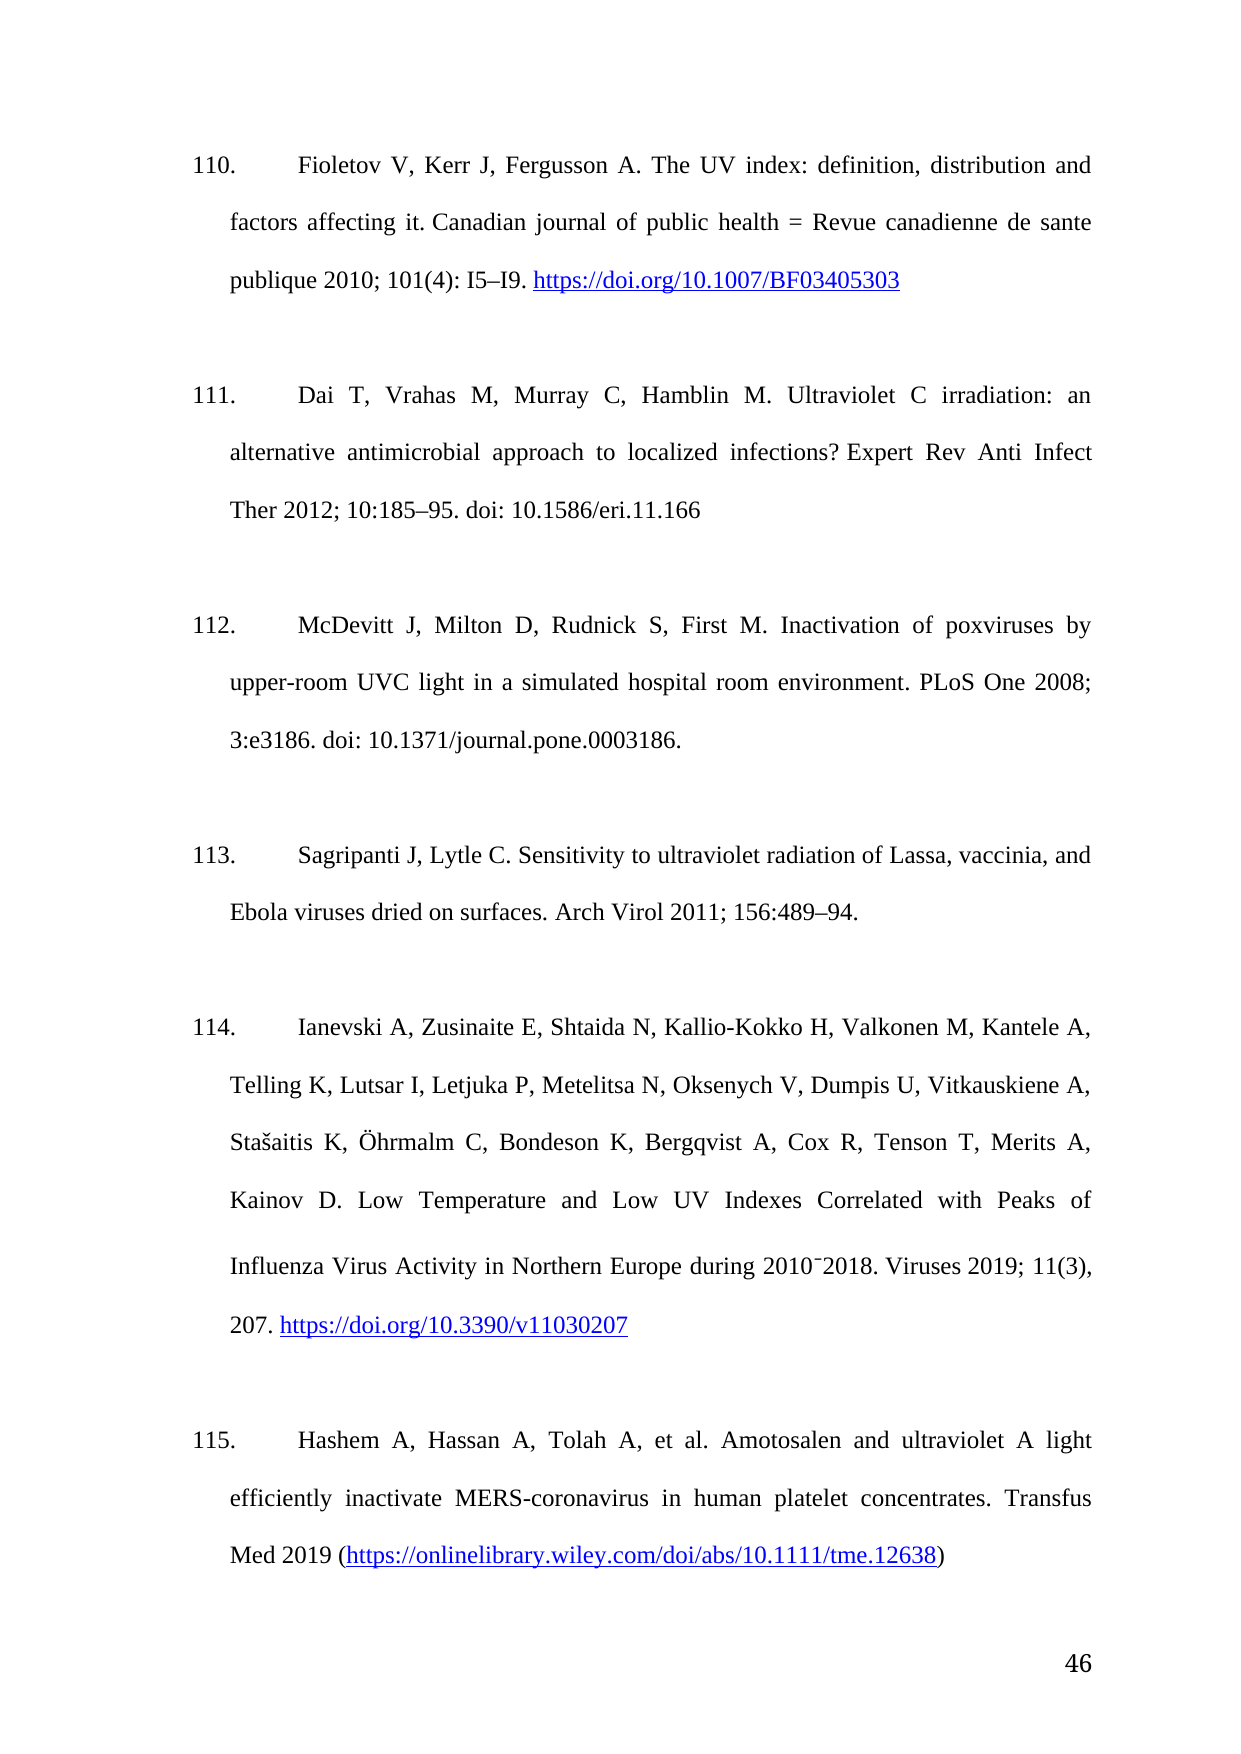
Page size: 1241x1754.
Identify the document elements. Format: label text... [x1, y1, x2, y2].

list Hashem A, Hassan A, Tolah A, et al. Amotosalen and ultraviolet A light efficiently inactivate MERS-coronavirus in human platelet concentrates. Transfus Med 2019 (https://onlinelibrary.wiley.com/doi/abs/10.1111/tme.12638) [192, 1426, 1092, 1569]
list McDevitt J, Milton D, Rudnick S, First M. Inactivation of poxviruses by upper-room UVC light in a simulated hospital room environment. PLoS One 2008; 3:e3186. doi: 10.1371/journal.pone.0003186. [192, 610, 1092, 754]
list Fioletov V, Kerr J, Fergusson A. The UV index: definition, distribution and factors affecting it. Canadian journal of public health = Revue canadienne de sante publique 2010; 101(4): I5–I9. https://doi.org/10.1007/BF03405303 [192, 150, 1092, 294]
list Dai T, Vrahas M, Murray C, Hamblin M. Ultraviolet C irradiation: an alternative antimicrobial approach to localized infections? Expert Rev Anti Infect Ther 2012; 10:185–95. doi: 10.1586/eri.11.166 [192, 380, 1092, 524]
list Ianevski A, Zusinaite E, Shtaida N, Kallio-Kokko H, Valkonen M, Kantele A, Telling K, Lutsar I, Letjuka P, Metelitsa N, Oksenych V, Dumpis U, Vitkauskiene A, Stašaitis K, Öhrmalm C, Bondeson K, Bergqvist A, Cox R, Tenson T, Merits A, Kainov D. Low Temperature and Low UV Indexes Correlated with Peaks of Influenza Virus Activity in Northern Europe during 2010⁻2018. Viruses 2019; 11(3), 207. https://doi.org/10.3390/v11030207 [192, 1012, 1092, 1339]
list Sagripanti J, Lytle C. Sensitivity to ultraviolet radiation of Lassa, vaccinia, and Ebola viruses dried on surfaces. Arch Virol 2011; 156:489–94. [192, 840, 1092, 926]
